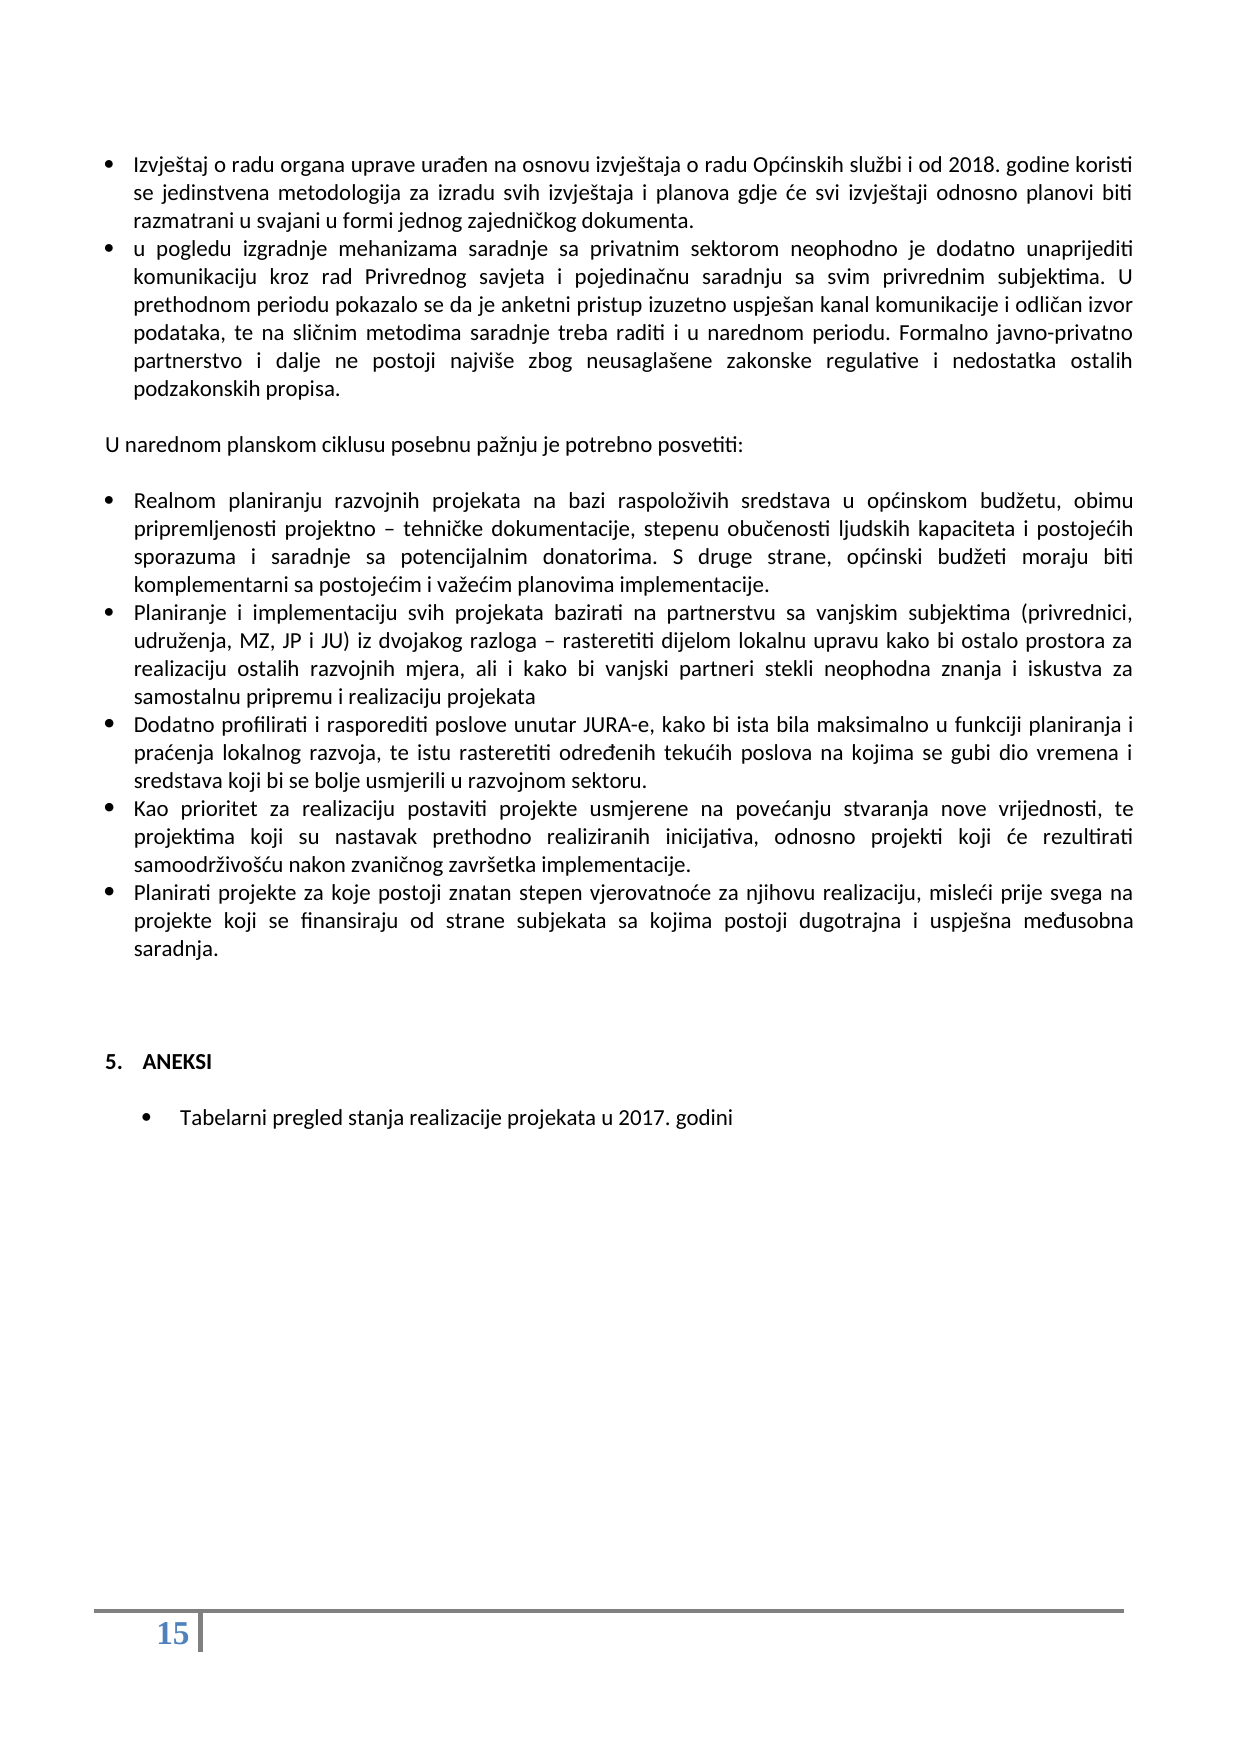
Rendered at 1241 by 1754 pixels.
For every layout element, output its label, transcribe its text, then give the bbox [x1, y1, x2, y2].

list Planirati projekte za koje postoji znatan stepen vjerovatnoće za njihovu realizaciju, misleći prije svega na projekte koji se finansiraju od strane subjekata sa kojima postoji dugotrajna i uspješna međusobna saradnja. [105, 878, 1135, 963]
list Tabelarni pregled stanja realizacije projekata u 2017. godini [142, 1103, 1135, 1131]
list Dodatno profilirati i rasporediti poslove unutar JURA-e, kako bi ista bila maksimalno u funkciji planiranja i praćenja lokalnog razvoja, te istu rasteretiti određenih tekućih poslova na kojima se gubi dio vremena i sredstava koji bi se bolje usmjerili u razvojnom sektoru. [105, 710, 1135, 794]
list u pogledu izgradnje mehanizama saradnje sa privatnim sektorom neophodno je dodatno unaprijediti komunikaciju kroz rad Privrednog savjeta i pojedinačnu saradnju sa svim privrednim subjektima. U prethodnom periodu pokazalo se da je anketni pristup izuzetno uspješan kanal komunikacije i odličan izvor podataka, te na sličnim metodima saradnje treba raditi i u narednom periodu. Formalno javno-privatno partnerstvo i dalje ne postoji najviše zbog neusaglašene zakonske regulative i nedostatka ostalih podzakonskih propisa. [105, 234, 1135, 402]
list ANEKSI [105, 1047, 1135, 1075]
list Realnom planiranju razvojnih projekata na bazi raspoloživih sredstava u općinskom budžetu, obimu pripremljenosti projektno – tehničke dokumentacije, stepenu obučenosti ljudskih kapaciteta i postojećih sporazuma i saradnje sa potencijalnim donatorima. S druge strane, općinski budžeti moraju biti komplementarni sa postojećim i važećim planovima implementacije. [105, 486, 1135, 598]
list Izvještaj o radu organa uprave urađen na osnovu izvještaja o radu Općinskih službi i od 2018. godine koristi se jedinstvena metodologija za izradu svih izvještaja i planova gdje će svi izvještaji odnosno planovi biti razmatrani u svajani u formi jednog zajedničkog dokumenta. [105, 150, 1135, 234]
text U narednom planskom ciklusu posebnu pažnju je potrebno posvetiti: [105, 430, 1135, 458]
list Planiranje i implementaciju svih projekata bazirati na partnerstvu sa vanjskim subjektima (privrednici, udruženja, MZ, JP i JU) iz dvojakog razloga – rasteretiti dijelom lokalnu upravu kako bi ostalo prostora za realizaciju ostalih razvojnih mjera, ali i kako bi vanjski partneri stekli neophodna znanja i iskustva za samostalnu pripremu i realizaciju projekata [105, 598, 1135, 710]
list Kao prioritet za realizaciju postaviti projekte usmjerene na povećanju stvaranja nove vrijednosti, te projektima koji su nastavak prethodno realiziranih inicijativa, odnosno projekti koji će rezultirati samoodrživošću nakon zvaničnog završetka implementacije. [105, 794, 1135, 878]
